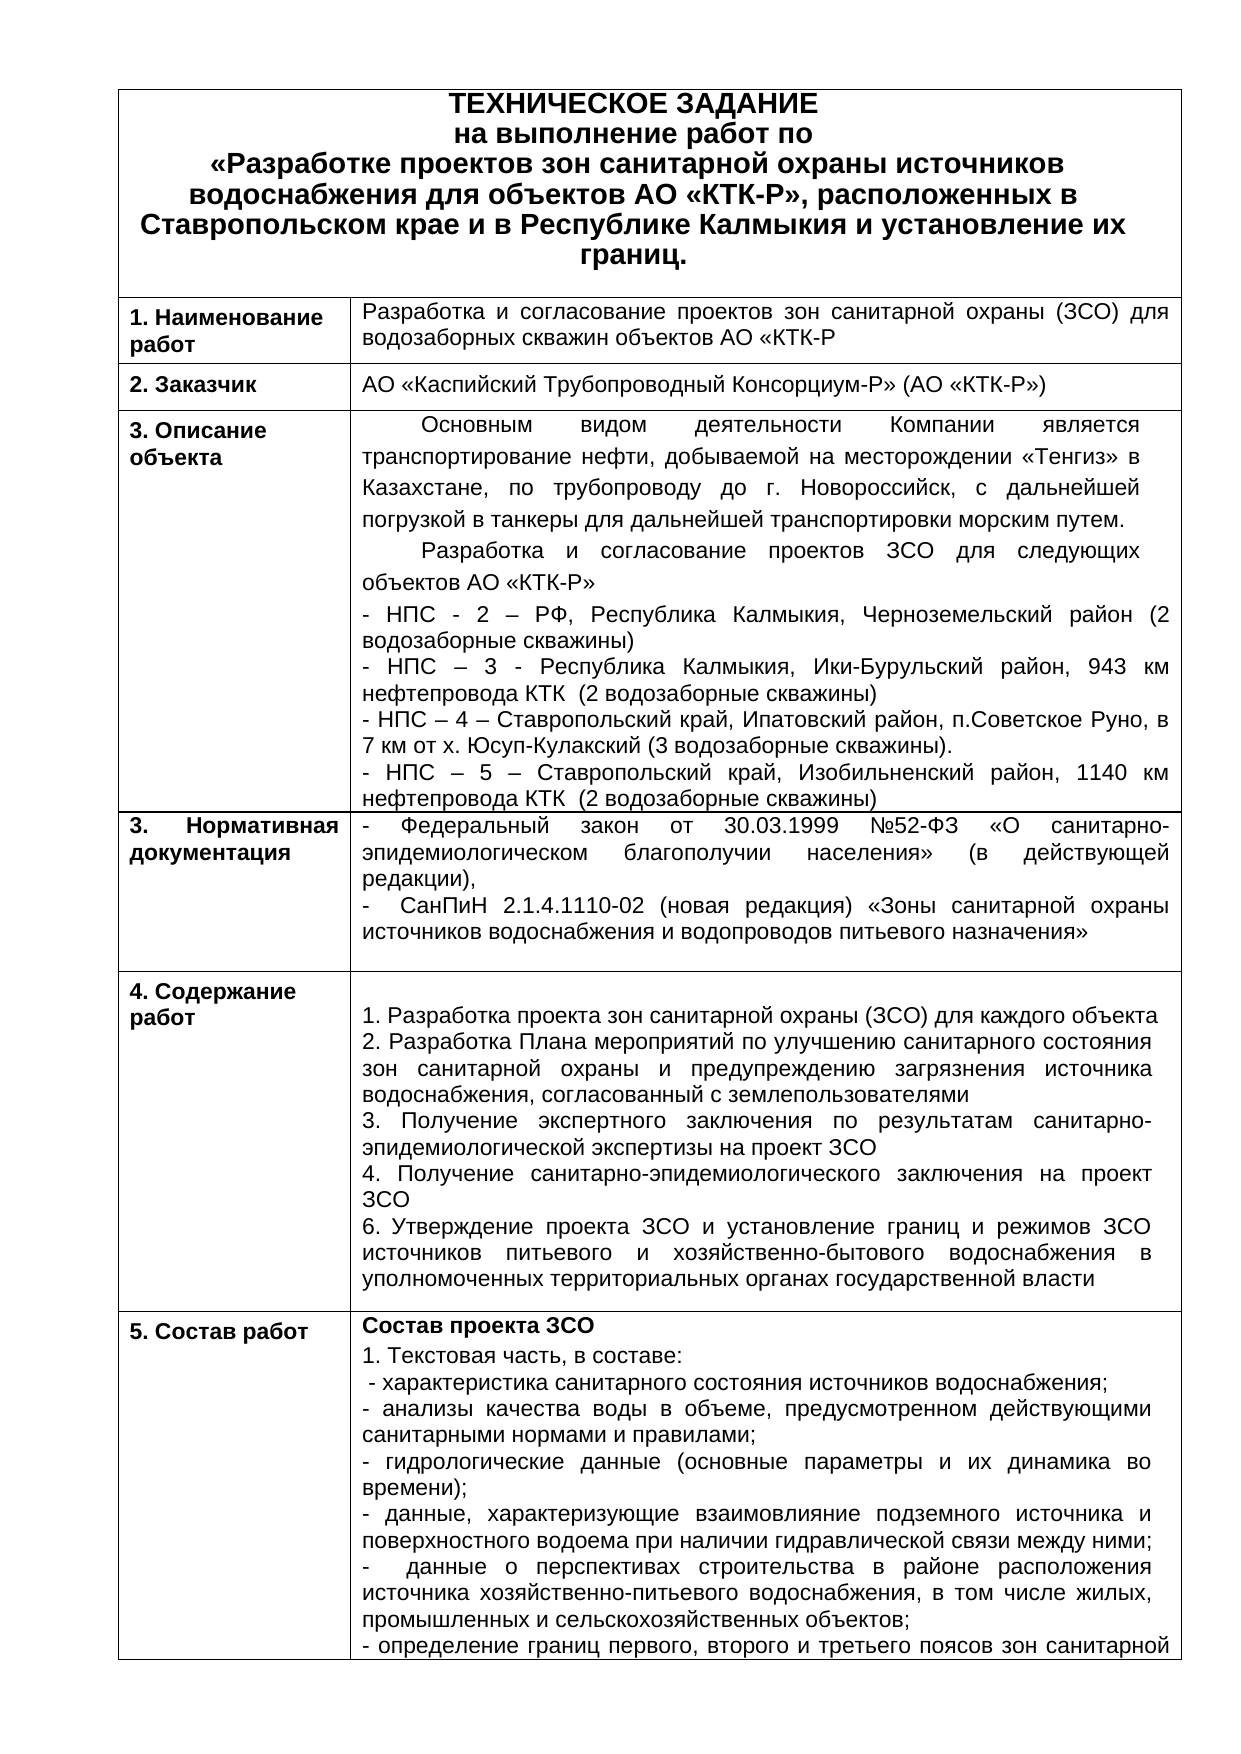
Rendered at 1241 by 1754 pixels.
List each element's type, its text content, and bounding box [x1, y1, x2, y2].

table_header ТЕХНИЧЕСКОЕ ЗАДАНИЕ на выполнение работ по «Разработке проектов зон санитарной охраны источников водоснабжения для объектов АО «КТК-Р», расположенных в Ставропольском крае и в Республике Калмыкия и установление их границ. [119, 90, 1181, 297]
table_cell 4. Содержание работ [119, 972, 350, 1311]
table_cell 3. Описание объекта [119, 411, 350, 811]
table_cell Основным видом деятельности Компании является транспортирование нефти, добываемой на месторождении «Тенгиз» в Казахстане, по трубопроводу до г. Новороссийск, с дальнейшей погрузкой в танкеры для дальнейшей транспортировки морским путем. Разработка и согласование проектов ЗСО для следующих объектов АО «КТК-Р» - НПС - 2 – РФ, Республика Калмыкия, Черноземельский район (2 водозаборные скважины) - НПС – 3 - Республика Калмыкия, Ики-Бурульский район, 943 км нефтепровода КТК (2 водозаборные скважины) - НПС – 4 – Ставропольский край, Ипатовский район, п.Советское Руно, в 7 км от х. Юсуп-Кулакский (3 водозаборные скважины). - НПС – 5 – Ставропольский край, Изобильненский район, 1140 км нефтепровода КТК (2 водозаборные скважины) [351, 411, 1181, 811]
table_cell 1. Разработка проекта зон санитарной охраны (ЗСО) для каждого объекта 2. Разработка Плана мероприятий по улучшению санитарного состояния зон санитарной охраны и предупреждению загрязнения источника водоснабжения, согласованный с землепользователями 3. Получение экспертного заключения по результатам санитарно-эпидемиологической экспертизы на проект ЗСО 4. Получение санитарно-эпидемиологического заключения на проект ЗСО 6. Утверждение проекта ЗСО и установление границ и режимов ЗСО источников питьевого и хозяйственно-бытового водоснабжения в уполномоченных территориальных органах государственной власти [351, 972, 1181, 1311]
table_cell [351, 1312, 1181, 1658]
table_cell 3. Нормативная документация [119, 813, 350, 971]
table_cell 5. Состав работ [119, 1312, 350, 1658]
table_cell 2. Заказчик [119, 364, 350, 410]
table_cell - Федеральный закон от 30.03.1999 №52-ФЗ «О санитарно-эпидемиологическом благополучии населения» (в действующей редакции), - СанПиН 2.1.4.1110-02 (новая редакция) «Зоны санитарной охраны источников водоснабжения и водопроводов питьевого назначения» [351, 813, 1181, 971]
table_cell Разработка и согласование проектов зон санитарной охраны (ЗСО) для водозаборных скважин объектов АО «КТК-Р [351, 298, 1181, 363]
table_cell 1. Наименование работ [119, 298, 350, 363]
table_cell АО «Каспийский Трубопроводный Консорциум-Р» (АО «КТК-Р») [351, 364, 1181, 410]
